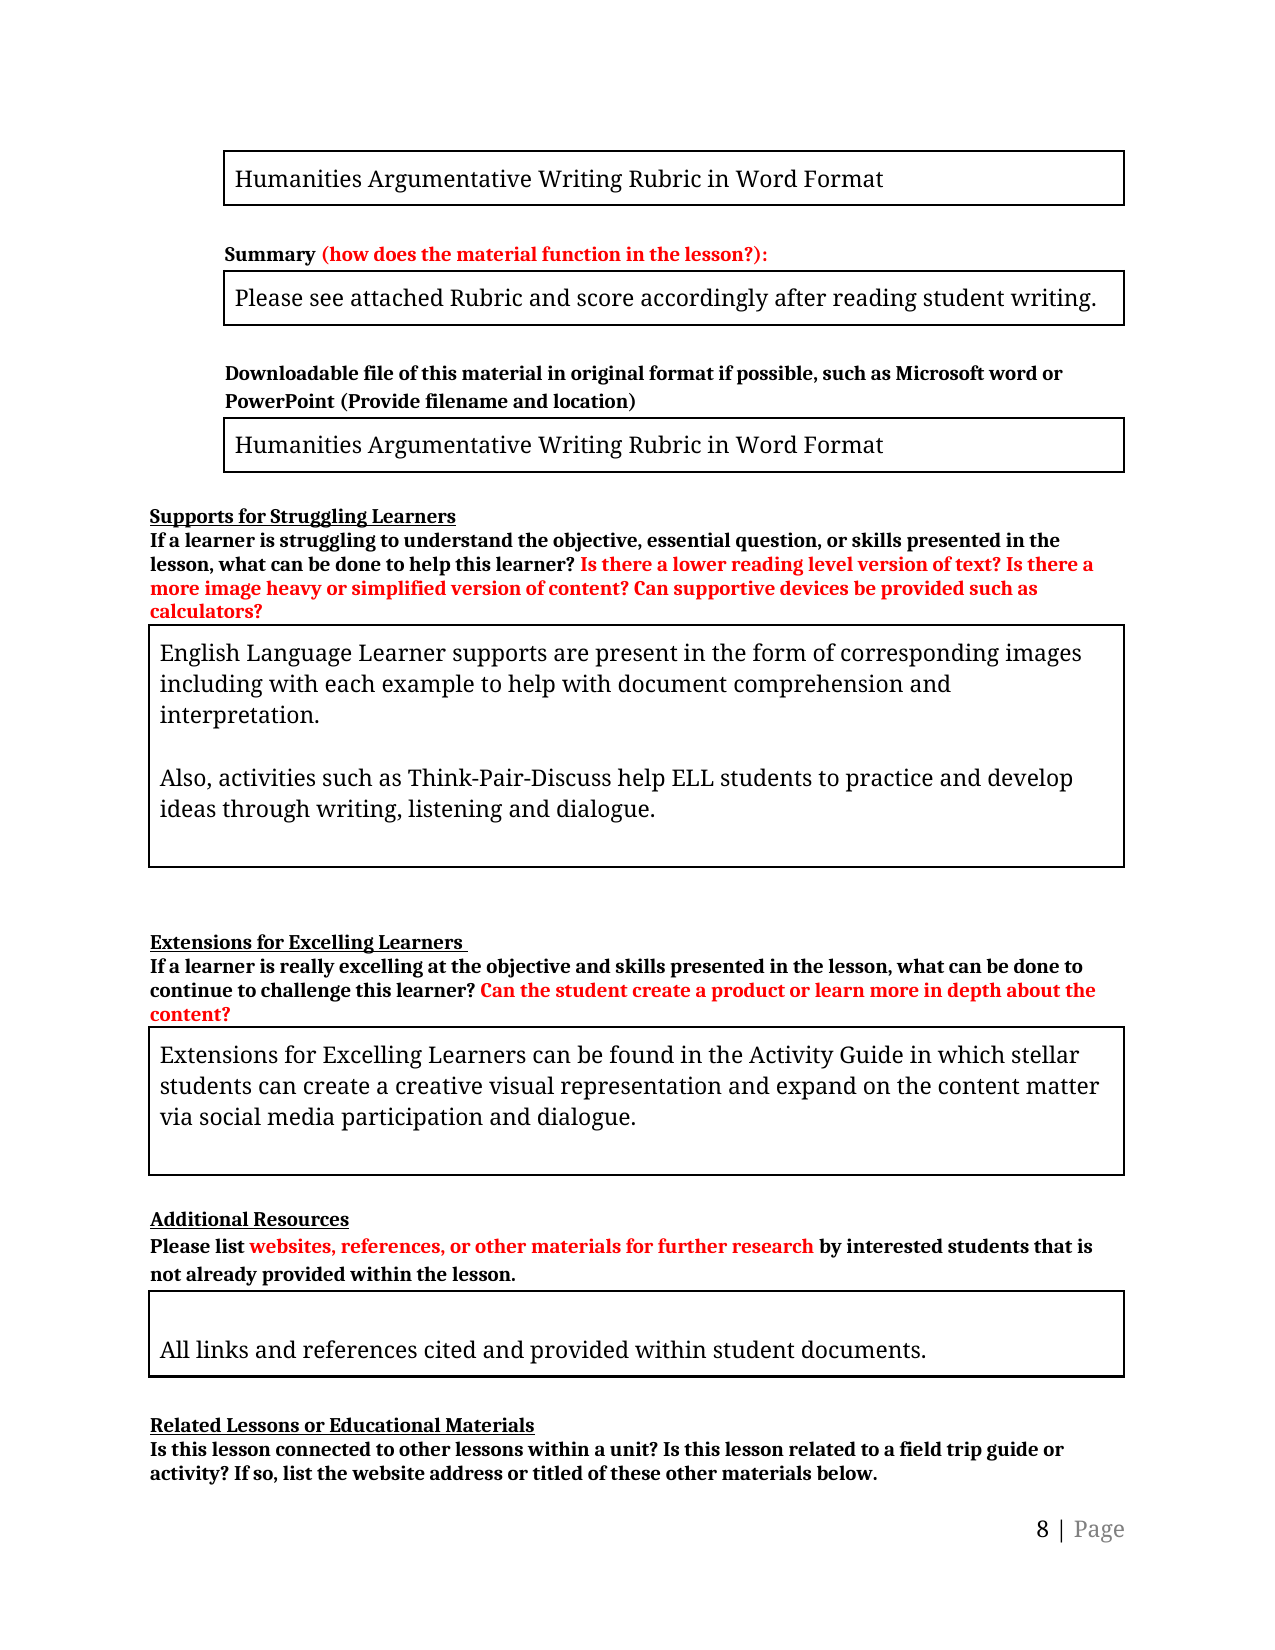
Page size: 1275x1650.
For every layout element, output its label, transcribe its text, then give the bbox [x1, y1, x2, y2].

text If a learner is really excelling at the objective and skills presented in the lesson, what can be done to continue to challenge this learner? Can the student create a product or learn more in depth about the content? [150, 954, 1125, 1026]
table_header English Language Learner supports are present in the form of corresponding images including with each example to help with document comprehension and interpretation. Also, activities such as Think-Pair-Discuss help ELL students to practice and develop ideas through writing, listening and dialogue. [150, 626, 1123, 866]
table_header All links and references cited and provided within student documents. [150, 1292, 1123, 1375]
table_header Please see attached Rubric and score accordingly after reading student writing. [225, 272, 1123, 324]
text If a learner is struggling to understand the objective, essential question, or skills presented in the lesson, what can be done to help this learner? Is there a lower reading level version of text? Is there a more image heavy or simplified version of content? Can supportive devices be provided such as calculators? [150, 528, 1125, 624]
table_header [225, 152, 1123, 204]
text Is this lesson connected to other lessons within a unit? Is this lesson related to a field trip guide or activity? If so, list the website address or titled of these other materials below. [150, 1437, 1125, 1485]
text Please list websites, references, or other materials for further research by interested students that is not already provided within the lesson. [150, 1235, 1125, 1286]
text Summary (how does the material function in the lesson?): [225, 242, 1125, 266]
text Downloadable file of this material in original format if possible, such as Microsoft word or PowerPoint (Provide filename and location) [225, 362, 1125, 413]
table_header Extensions for Excelling Learners can be found in the Activity Guide in which stellar students can create a creative visual representation and expand on the content matter via social media participation and dialogue. [150, 1028, 1123, 1174]
text Related Lessons or Educational Materials [150, 1413, 1125, 1437]
text Extensions for Excelling Learners [150, 930, 1125, 954]
table_header Humanities Argumentative Writing Rubric in Word Format [225, 419, 1123, 471]
text Additional Resources [150, 1207, 1125, 1231]
text Supports for Struggling Learners [150, 504, 1125, 528]
